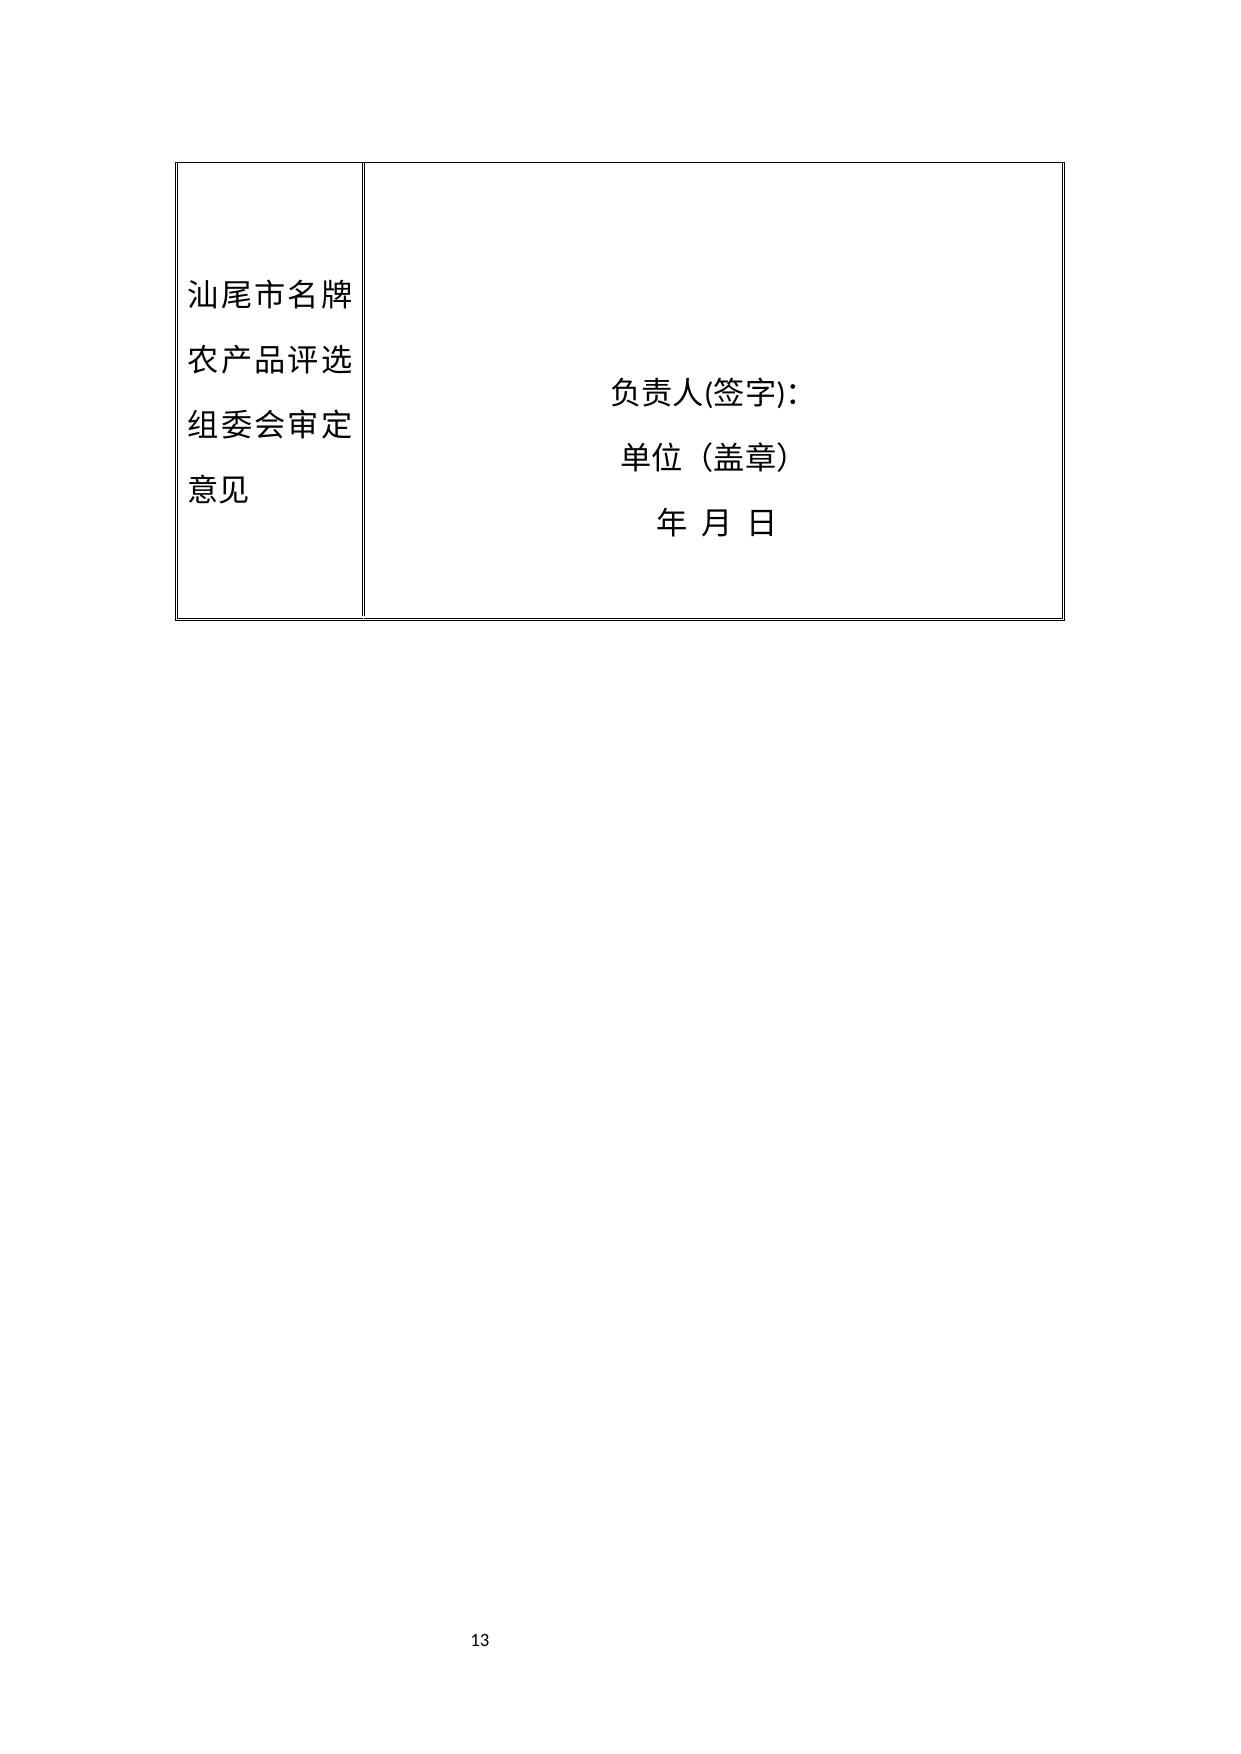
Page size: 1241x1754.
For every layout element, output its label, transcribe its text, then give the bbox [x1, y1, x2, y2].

table_cell 汕尾市名牌农产品评选组委会审定意见 [178, 163, 364, 618]
table_cell 负责人(签字)： 单位（盖章） 年 月 日 [364, 163, 1062, 618]
